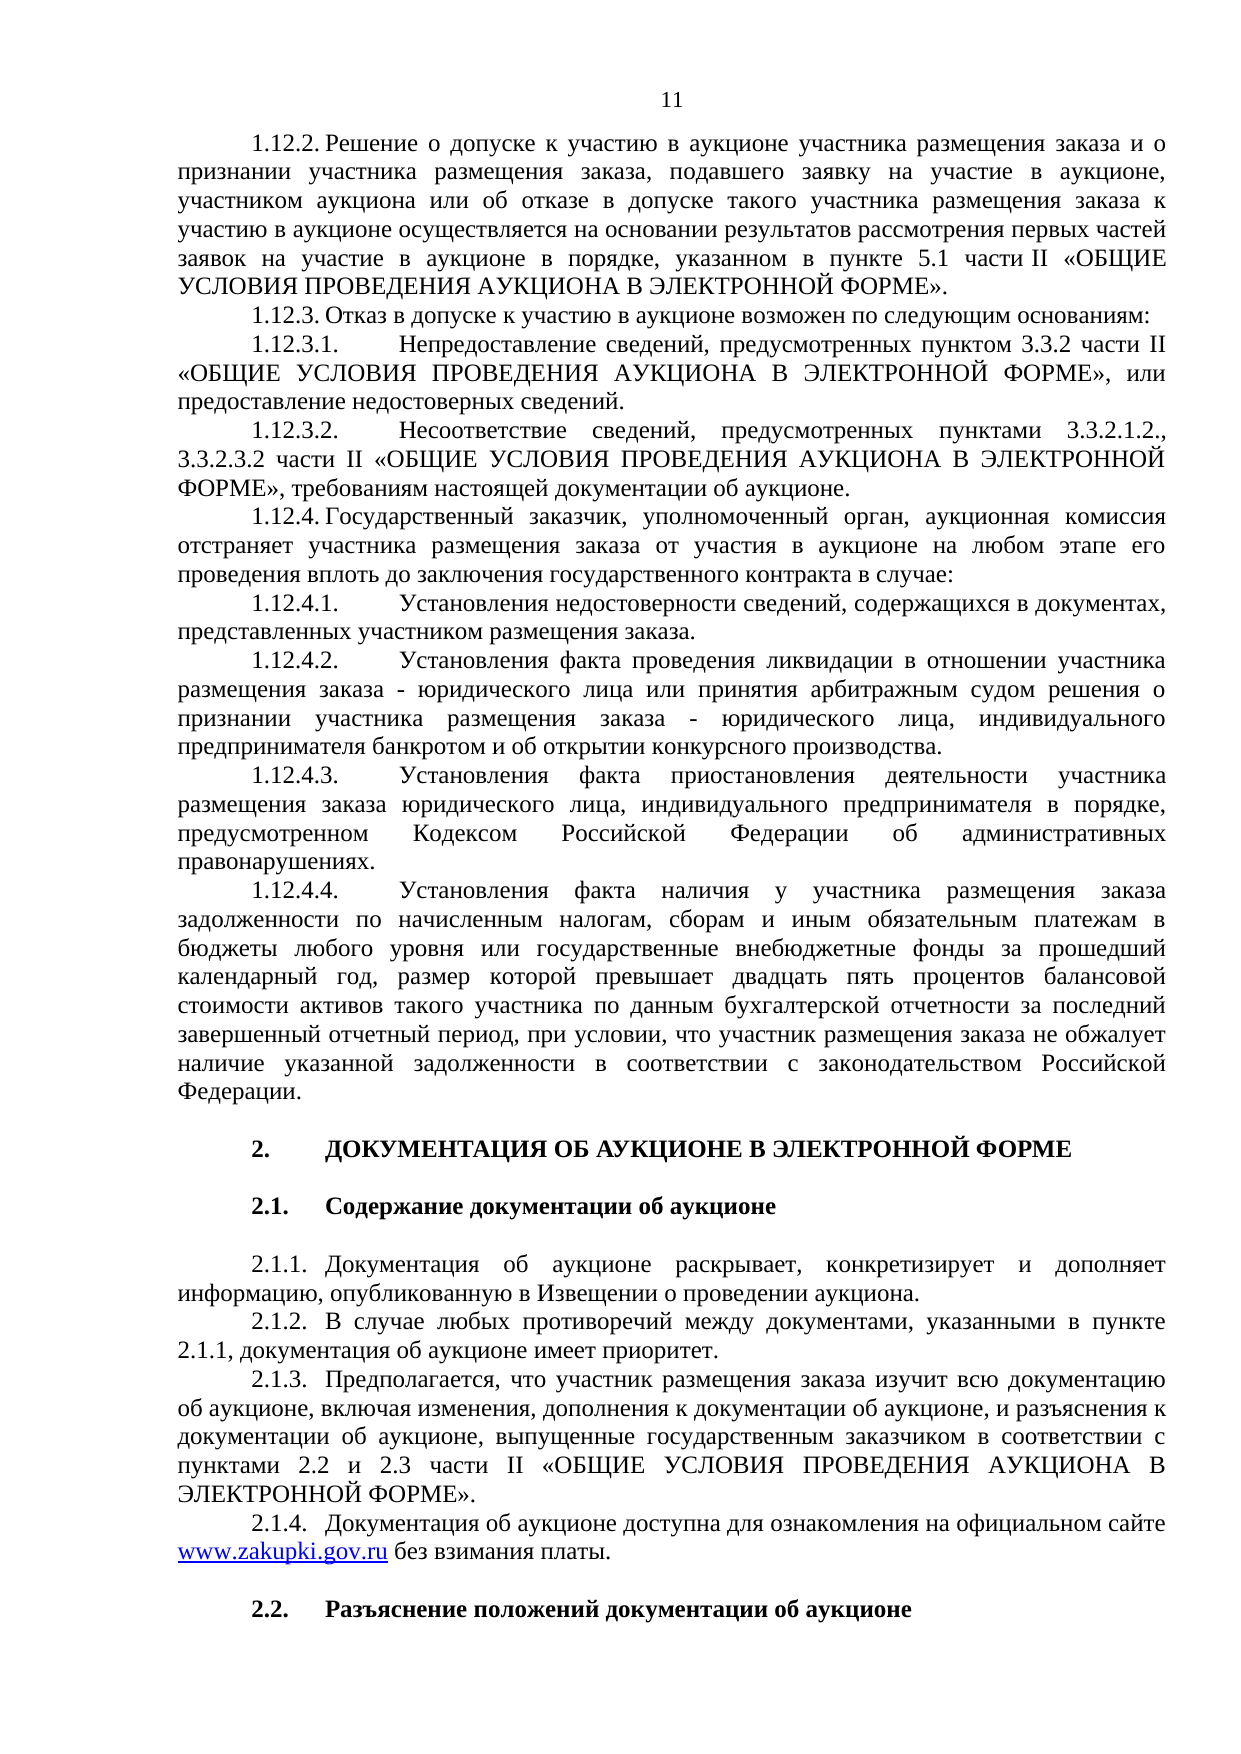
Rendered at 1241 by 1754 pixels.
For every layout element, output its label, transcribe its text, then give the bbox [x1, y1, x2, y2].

text 1.12.3.2. Несоответствие сведений, предусмотренных пунктами 3.3.2.1.2., 3.3.2.3.2 части II «ОБЩИЕ УСЛОВИЯ ПРОВЕДЕНИЯ АУКЦИОНА В ЭЛЕКТРОННОЙ ФОРМЕ», требованиям настоящей документации об аукционе. [177, 415, 1167, 501]
text 1.12.4.3. Установления факта приостановления деятельности участника размещения заказа юридического лица, индивидуального предпринимателя в порядке, предусмотренном Кодексом Российской Федерации об административных правонарушениях. [177, 760, 1167, 875]
text 1.12.3. Отказ в допуске к участию в аукционе возможен по следующим основаниям: [177, 300, 1167, 329]
text 1.12.2. Решение о допуске к участию в аукционе участника размещения заказа и о признании участника размещения заказа, подавшего заявку на участие в аукционе, участником аукциона или об отказе в допуске такого участника размещения заказа к участию в аукционе осуществляется на основании результатов рассмотрения первых частей заявок на участие в аукционе в порядке, указанном в пункте 5.1 части II «ОБЩИЕ УСЛОВИЯ ПРОВЕДЕНИЯ АУКЦИОНА В ЭЛЕКТРОННОЙ ФОРМЕ». [177, 128, 1167, 300]
text 1.12.3.1. Непредоставление сведений, предусмотренных пунктом 3.3.2 части II «ОБЩИЕ УСЛОВИЯ ПРОВЕДЕНИЯ АУКЦИОНА В ЭЛЕКТРОННОЙ ФОРМЕ», или предоставление недостоверных сведений. [177, 329, 1167, 415]
text 1.12.4.2. Установления факта проведения ликвидации в отношении участника размещения заказа - юридического лица или принятия арбитражным судом решения о признании участника размещения заказа - юридического лица, индивидуального предпринимателя банкротом и об открытии конкурсного производства. [177, 645, 1167, 760]
text 2.1.4. Документация об аукционе доступна для ознакомления на официальном сайте www.zakupki.gov.ru без взимания платы. [177, 1508, 1167, 1565]
text 2.1. Содержание документации об аукционе [177, 1191, 1167, 1220]
text 1.12.4.1. Установления недостоверности сведений, содержащихся в документах, представленных участником размещения заказа. [177, 588, 1167, 645]
text 2.1.1. Документация об аукционе раскрывает, конкретизирует и дополняет информацию, опубликованную в Извещении о проведении аукциона. [177, 1249, 1167, 1306]
text 2.1.2. В случае любых противоречий между документами, указанными в пункте 2.1.1, документация об аукционе имеет приоритет. [177, 1306, 1167, 1364]
text 2.1.3. Предполагается, что участник размещения заказа изучит всю документацию об аукционе, включая изменения, дополнения к документации об аукционе, и разъяснения к документации об аукционе, выпущенные государственным заказчиком в соответствии с пунктами 2.2 и 2.3 части II «ОБЩИЕ УСЛОВИЯ ПРОВЕДЕНИЯ АУКЦИОНА В ЭЛЕКТРОННОЙ ФОРМЕ». [177, 1364, 1167, 1508]
text 2. ДОКУМЕНТАЦИЯ ОБ АУКЦИОНЕ В ЭЛЕКТРОННОЙ ФОРМЕ [177, 1134, 1167, 1163]
text 1.12.4. Государственный заказчик, уполномоченный орган, аукционная комиссия отстраняет участника размещения заказа от участия в аукционе на любом этапе его проведения вплоть до заключения государственного контракта в случае: [177, 501, 1167, 588]
text 2.2. Разъяснение положений документации об аукционе [177, 1594, 1167, 1623]
text 1.12.4.4. Установления факта наличия у участника размещения заказа задолженности по начисленным налогам, сборам и иным обязательным платежам в бюджеты любого уровня или государственные внебюджетные фонды за прошедший календарный год, размер которой превышает двадцать пять процентов балансовой стоимости активов такого участника по данным бухгалтерской отчетности за последний завершенный отчетный период, при условии, что участник размещения заказа не обжалует наличие указанной задолженности в соответствии с законодательством Российской Федерации. [177, 875, 1167, 1105]
